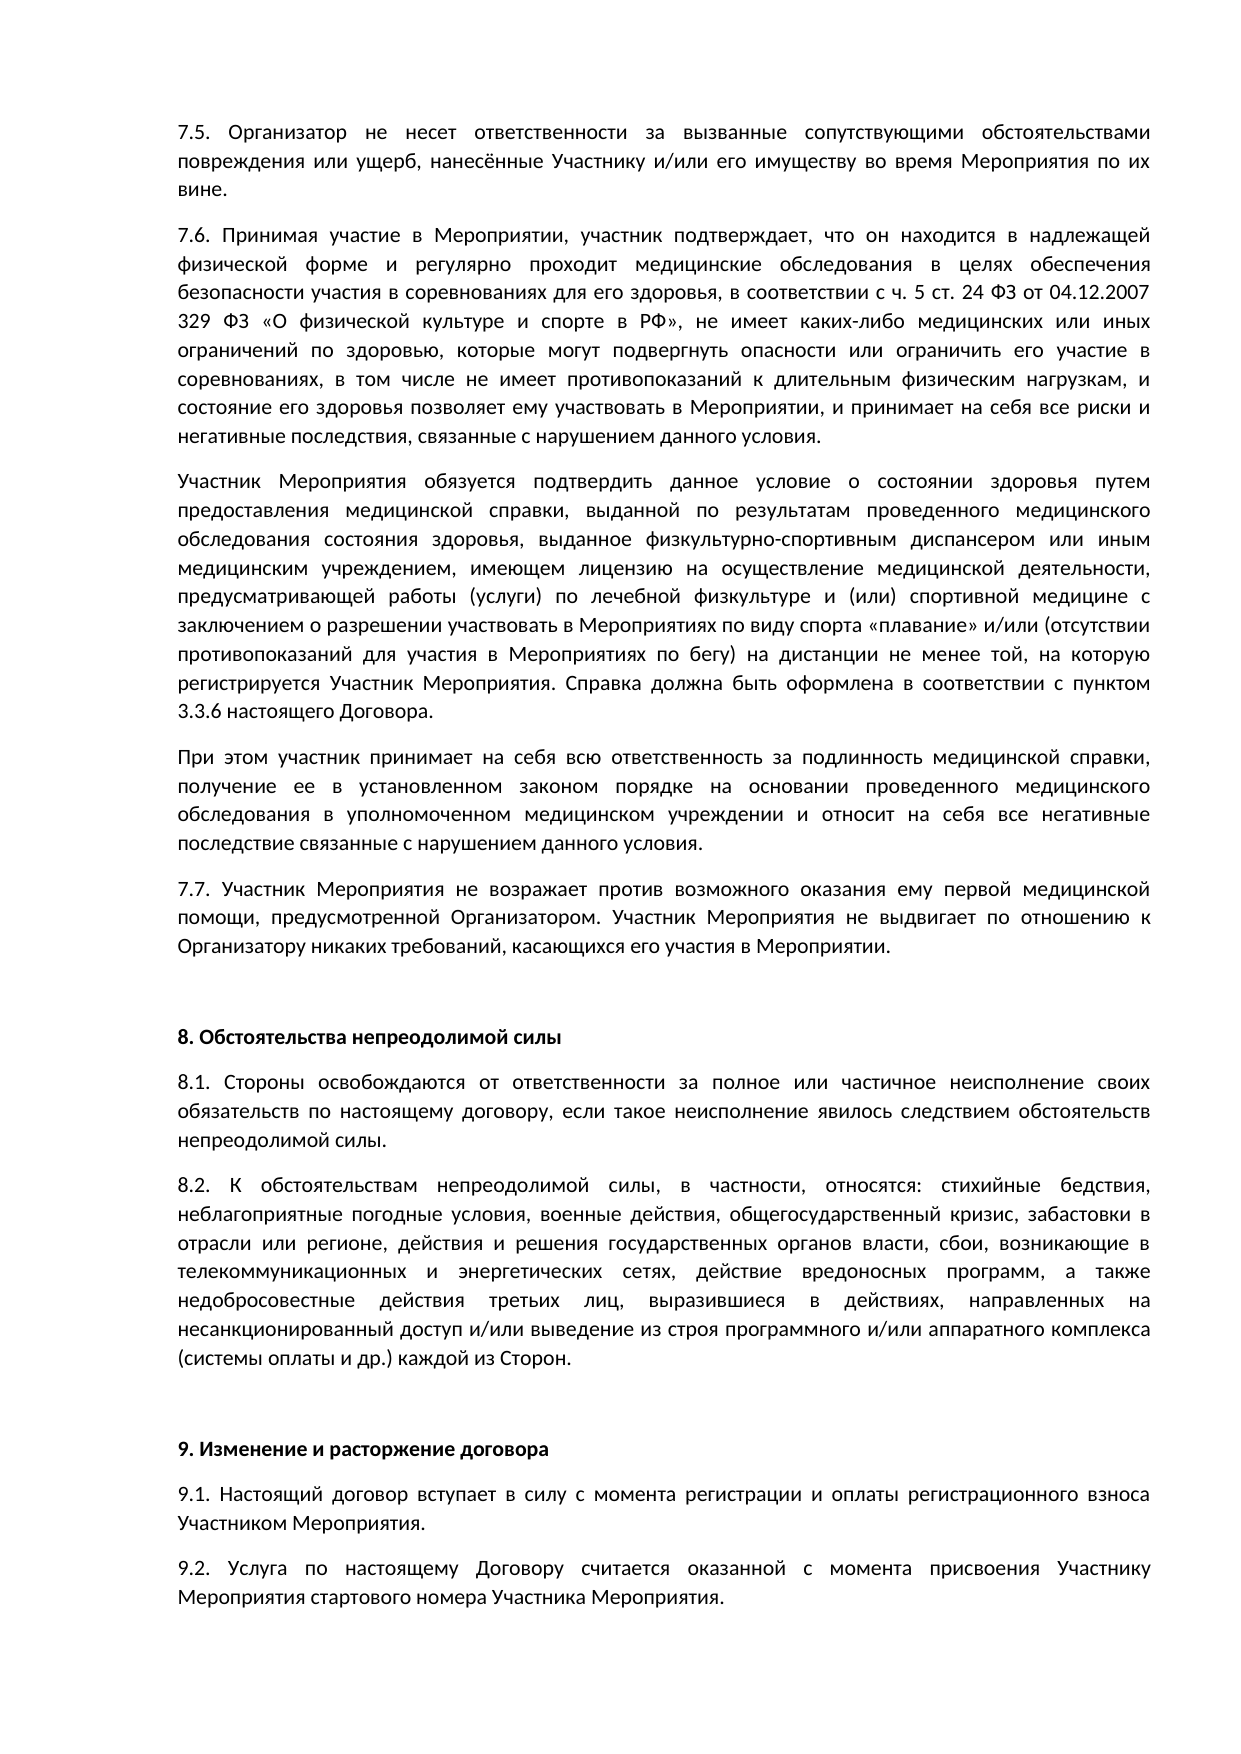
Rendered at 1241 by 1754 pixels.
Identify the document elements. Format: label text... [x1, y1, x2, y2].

text 9.2. Услуга по настоящему Договору считается оказанной с момента присвоения Участнику Мероприятия стартового номера Участника Мероприятия. [177, 1554, 1152, 1610]
text Участник Мероприятия обязуется подтвердить данное условие о состоянии здоровья путем предоставления медицинской справки, выданной по результатам проведенного медицинского обследования состояния здоровья, выданное физкультурно-спортивным диспансером или иным медицинским учреждением, имеющем лицензию на осуществление медицинской деятельности, предусматривающей работы (услуги) по лечебной физкультуре и (или) спортивной медицине с заключением о разрешении участвовать в Мероприятиях по виду спорта «плавание» и/или (отсутствии противопоказаний для участия в Мероприятиях по бегу) на дистанции не менее той, на которую регистрируется Участник Мероприятия. Справка должна быть оформлена в соответствии с пунктом 3.3.6 настоящего Договора. [177, 468, 1152, 724]
text 9. Изменение и расторжение договора [177, 1435, 1152, 1461]
text 8.1. Стороны освобождаются от ответственности за полное или частичное неисполнение своих обязательств по настоящему договору, если такое неисполнение явилось следствием обстоятельств непреодолимой силы. [177, 1068, 1152, 1153]
text 9.1. Настоящий договор вступает в силу с момента регистрации и оплаты регистрационного взноса Участником Мероприятия. [177, 1480, 1152, 1536]
text 7.7. Участник Мероприятия не возражает против возможного оказания ему первой медицинской помощи, предусмотренной Организатором. Участник Мероприятия не выдвигает по отношению к Организатору никаких требований, касающихся его участия в Мероприятии. [177, 875, 1152, 959]
text 7.5. Организатор не несет ответственности за вызванные сопутствующими обстоятельствами повреждения или ущерб, нанесённые Участнику и/или его имуществу во время Мероприятия по их вине. [177, 118, 1152, 202]
text 7.6. Принимая участие в Мероприятии, участник подтверждает, что он находится в надлежащей физической форме и регулярно проходит медицинские обследования в целях обеспечения безопасности участия в соревнованиях для его здоровья, в соответствии с ч. 5 ст. 24 ФЗ от 04.12.2007 329 ФЗ «О физической культуре и спорте в РФ», не имеет каких-либо медицинских или иных ограничений по здоровью, которые могут подвергнуть опасности или ограничить его участие в соревнованиях, в том числе не имеет противопоказаний к длительным физическим нагрузкам, и состояние его здоровья позволяет ему участвовать в Мероприятии, и принимает на себя все риски и негативные последствия, связанные с нарушением данного условия. [177, 221, 1152, 449]
text При этом участник принимает на себя всю ответственность за подлинность медицинской справки, получение ее в установленном законом порядке на основании проведенного медицинского обследования в уполномоченном медицинском учреждении и относит на себя все негативные последствие связанные с нарушением данного условия. [177, 743, 1152, 856]
text 8.2. К обстоятельствам непреодолимой силы, в частности, относятся: стихийные бедствия, неблагоприятные погодные условия, военные действия, общегосударственный кризис, забастовки в отрасли или регионе, действия и решения государственных органов власти, сбои, возникающие в телекоммуникационных и энергетических сетях, действие вредоносных программ, а также недобросовестные действия третьих лиц, выразившиеся в действиях, направленных на несанкционированный доступ и/или выведение из строя программного и/или аппаратного комплекса (системы оплаты и др.) каждой из Сторон. [177, 1171, 1152, 1371]
text 8. Обстоятельства непреодолимой силы [177, 1023, 1152, 1050]
